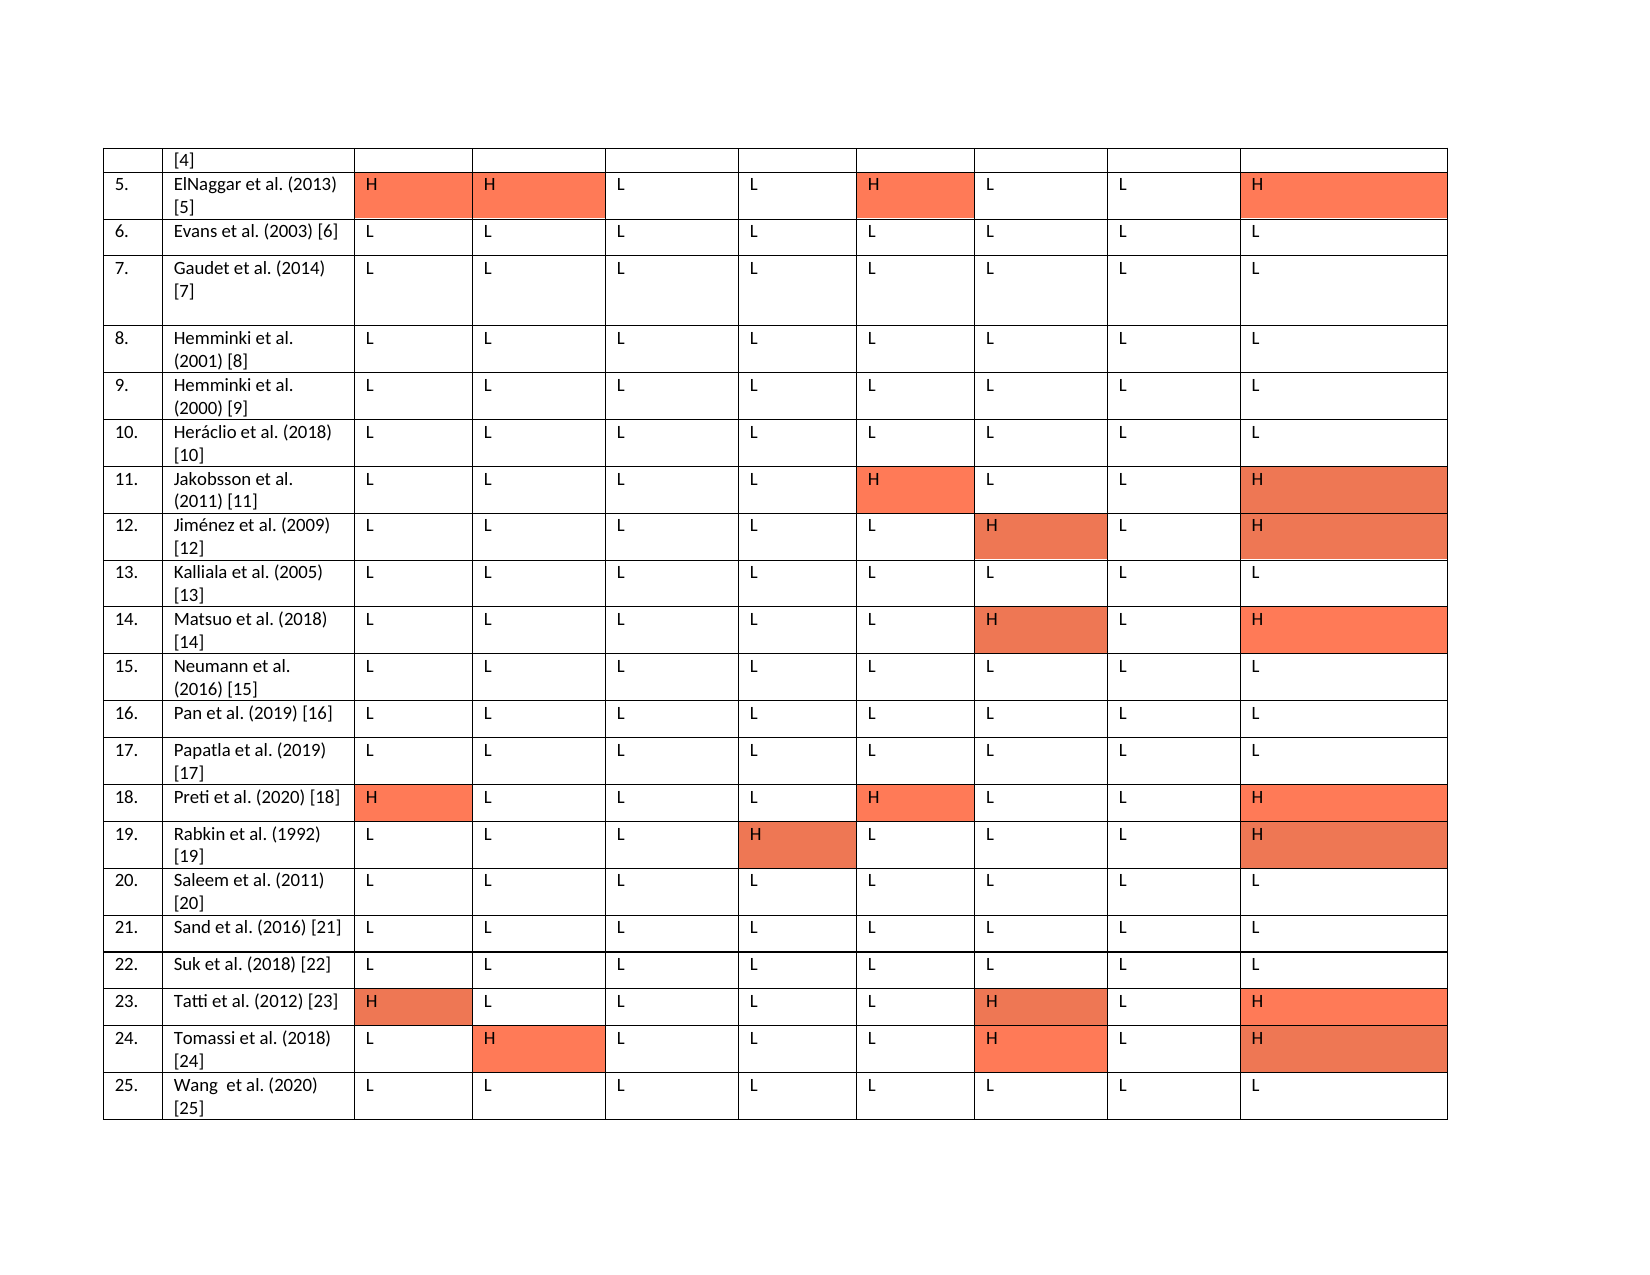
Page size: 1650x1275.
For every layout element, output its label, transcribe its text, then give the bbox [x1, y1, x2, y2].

table_cell L [857, 916, 974, 951]
table_cell L [1108, 701, 1240, 737]
table_cell L [606, 869, 738, 914]
table_cell H [355, 173, 472, 218]
table_cell H [1241, 514, 1447, 559]
table_cell L [606, 607, 738, 653]
table_cell Hemminki et al. (2000) [9] [163, 373, 354, 419]
table_cell L [606, 916, 738, 951]
table_cell 9. [104, 373, 162, 419]
table_cell 21. [104, 916, 162, 951]
table_cell L [739, 420, 856, 466]
table_cell L [1108, 822, 1240, 868]
table_cell L [473, 738, 605, 784]
table_cell L [857, 1026, 974, 1072]
table_cell L [857, 561, 974, 606]
table_cell L [606, 738, 738, 784]
table_cell L [975, 701, 1107, 737]
table_cell L [739, 916, 856, 951]
table_cell L [1108, 607, 1240, 653]
table_cell L [1241, 869, 1447, 914]
table_cell L [975, 916, 1107, 951]
table_cell L [739, 989, 856, 1025]
table_cell L [857, 989, 974, 1025]
table_cell L [355, 738, 472, 784]
table_cell H [1241, 173, 1447, 218]
table_cell L [857, 869, 974, 914]
table_cell L [473, 607, 605, 653]
table_cell Wang et al. (2020) [25] [163, 1073, 354, 1119]
table_cell L [1108, 514, 1240, 559]
table_cell H [1241, 989, 1447, 1025]
table_cell H [975, 1026, 1107, 1072]
table_cell L [355, 1026, 472, 1072]
table_cell L [857, 256, 974, 325]
table_cell L [975, 467, 1107, 513]
table_cell L [739, 1073, 856, 1119]
table_cell H [1241, 607, 1447, 653]
table_cell L [473, 467, 605, 513]
table_cell L [1108, 256, 1240, 325]
table_cell Tomassi et al. (2018) [24] [163, 1026, 354, 1072]
table_cell L [606, 420, 738, 466]
table_cell L [739, 953, 856, 988]
table_cell 20. [104, 869, 162, 914]
table_cell L [1241, 256, 1447, 325]
table_cell L [857, 701, 974, 737]
table_cell H [473, 1026, 605, 1072]
table_cell L [975, 173, 1107, 218]
table_cell 7. [104, 256, 162, 325]
table_cell L [473, 326, 605, 372]
table_cell H [857, 467, 974, 513]
table_cell L [739, 738, 856, 784]
table_cell 19. [104, 822, 162, 868]
table_cell L [473, 420, 605, 466]
table_cell Saleem et al. (2011)[20] [163, 869, 354, 914]
table_cell L [473, 256, 605, 325]
table_cell L [739, 149, 856, 172]
table_cell L [1241, 561, 1447, 606]
table_cell L [355, 953, 472, 988]
table_cell H [975, 989, 1107, 1025]
table_cell L [473, 561, 605, 606]
table_cell L [739, 869, 856, 914]
table_cell L [857, 607, 974, 653]
table_cell L [1108, 220, 1240, 255]
table_cell H [355, 989, 472, 1025]
table_cell L [355, 869, 472, 914]
table_cell L [473, 989, 605, 1025]
table_cell L [606, 1026, 738, 1072]
table_cell L [857, 654, 974, 700]
table_cell L [739, 220, 856, 255]
table_cell 15. [104, 654, 162, 700]
table_cell H [1241, 467, 1447, 513]
table_cell 17. [104, 738, 162, 784]
table_cell L [857, 149, 974, 172]
table_cell H [739, 822, 856, 868]
table_cell L [975, 822, 1107, 868]
table_cell L [1108, 326, 1240, 372]
table_cell L [857, 514, 974, 559]
table_cell L [355, 514, 472, 559]
table_cell ElNaggar et al. (2013) [5] [163, 173, 354, 218]
table_cell Hemminki et al. (2001) [8] [163, 326, 354, 372]
table_cell L [606, 373, 738, 419]
table_cell L [975, 256, 1107, 325]
table_cell L [1108, 654, 1240, 700]
table_cell L [739, 561, 856, 606]
table_cell L [606, 561, 738, 606]
table_cell L [739, 256, 856, 325]
table_cell L [739, 373, 856, 419]
table_cell L [975, 738, 1107, 784]
table_cell 12. [104, 514, 162, 559]
table_cell 14. [104, 607, 162, 653]
table_cell L [606, 785, 738, 821]
table_cell L [975, 373, 1107, 419]
table_cell L [355, 1073, 472, 1119]
table_cell L [1241, 738, 1447, 784]
table_cell L [975, 869, 1107, 914]
table_cell L [1108, 420, 1240, 466]
table_cell L [975, 785, 1107, 821]
table_cell L [606, 326, 738, 372]
table_cell L [473, 149, 605, 172]
table_cell L [606, 173, 738, 218]
table_cell L [1241, 701, 1447, 737]
table_cell L [1108, 916, 1240, 951]
table_cell 5. [104, 173, 162, 218]
table_cell L [606, 467, 738, 513]
table_cell L [1241, 149, 1447, 172]
table_cell L [857, 953, 974, 988]
table_cell L [739, 173, 856, 218]
table_cell L [1108, 869, 1240, 914]
table_cell L [473, 785, 605, 821]
table_cell H [1241, 822, 1447, 868]
table_cell L [739, 654, 856, 700]
table_cell L [355, 256, 472, 325]
table_cell L [606, 256, 738, 325]
table_cell 18. [104, 785, 162, 821]
table_cell 13. [104, 561, 162, 606]
table_cell L [739, 785, 856, 821]
table_cell L [606, 149, 738, 172]
table_cell L [739, 607, 856, 653]
table_cell L [1241, 953, 1447, 988]
table_cell L [857, 420, 974, 466]
table_cell L [1108, 953, 1240, 988]
table_cell L [355, 916, 472, 951]
table_cell L [739, 701, 856, 737]
table_cell L [975, 953, 1107, 988]
table_cell L [473, 869, 605, 914]
table_cell L [1108, 561, 1240, 606]
table_cell L [1108, 373, 1240, 419]
table_cell L [1241, 373, 1447, 419]
table_cell L [355, 326, 472, 372]
table_cell L [355, 420, 472, 466]
table_cell L [857, 1073, 974, 1119]
table_cell L [355, 220, 472, 255]
table_cell Jiménez et al. (2009) [12] [163, 514, 354, 559]
table_cell L [1108, 738, 1240, 784]
table_cell H [1241, 1026, 1447, 1072]
table_cell 22. [104, 953, 162, 988]
table_cell L [355, 607, 472, 653]
table_cell H [1241, 785, 1447, 821]
table_cell L [1108, 149, 1240, 172]
table_cell L [739, 514, 856, 559]
table_cell Pan et al. (2019) [16] [163, 701, 354, 737]
table_cell L [975, 149, 1107, 172]
table_cell L [606, 1073, 738, 1119]
table_cell H [975, 514, 1107, 559]
table_cell Gaudet et al. (2014) [7] [163, 256, 354, 325]
table_cell L [473, 654, 605, 700]
table_cell L [1108, 989, 1240, 1025]
table_cell L [355, 149, 472, 172]
table_cell Rabkin et al. (1992) [19] [163, 822, 354, 868]
table_cell Suk et al. (2018) [22] [163, 953, 354, 988]
table_cell L [606, 701, 738, 737]
table_cell L [1241, 420, 1447, 466]
table_cell L [857, 738, 974, 784]
table_cell L [1241, 220, 1447, 255]
table_cell Evans et al. (2003) [6] [163, 220, 354, 255]
table_cell L [473, 953, 605, 988]
table_cell Matsuo et al. (2018) [14] [163, 607, 354, 653]
table_cell Neumann et al. (2016) [15] [163, 654, 354, 700]
table_cell L [857, 220, 974, 255]
table_cell Jakobsson et al. (2011) [11] [163, 467, 354, 513]
table_cell L [1108, 785, 1240, 821]
table_cell L [857, 822, 974, 868]
table_cell 8. [104, 326, 162, 372]
table_cell Tatti et al. (2012) [23] [163, 989, 354, 1025]
table_cell 23. [104, 989, 162, 1025]
table_cell L [975, 420, 1107, 466]
table_cell 11. [104, 467, 162, 513]
table_cell L [473, 701, 605, 737]
table_cell Heráclio et al. (2018) [10] [163, 420, 354, 466]
table_cell L [1241, 654, 1447, 700]
table_cell L [473, 220, 605, 255]
table_cell L [473, 916, 605, 951]
table_cell L [355, 561, 472, 606]
table_cell L [739, 1026, 856, 1072]
table_cell L [1108, 467, 1240, 513]
table_cell L [857, 373, 974, 419]
table_cell L [739, 326, 856, 372]
table_cell 10. [104, 420, 162, 466]
table_cell L [857, 326, 974, 372]
table_cell L [606, 220, 738, 255]
table_cell L [355, 701, 472, 737]
table_cell L [606, 654, 738, 700]
table_cell H [355, 785, 472, 821]
table_cell L [473, 373, 605, 419]
table_cell L [975, 326, 1107, 372]
table_cell L [606, 953, 738, 988]
table_cell Kalliala et al. (2005) [13] [163, 561, 354, 606]
table_cell L [355, 373, 472, 419]
table_cell L [473, 514, 605, 559]
table_cell Papatla et al. (2019) [17] [163, 738, 354, 784]
table_cell L [473, 822, 605, 868]
table_cell L [355, 654, 472, 700]
table_cell Sand et al. (2016) [21] [163, 916, 354, 951]
table_cell L [606, 989, 738, 1025]
table_cell H [975, 607, 1107, 653]
table_cell L [355, 467, 472, 513]
table_cell L [975, 654, 1107, 700]
table_cell H [857, 173, 974, 218]
table_cell L [975, 561, 1107, 606]
table_cell 24. [104, 1026, 162, 1072]
table_cell L [975, 1073, 1107, 1119]
table_cell L [1241, 916, 1447, 951]
table_cell 6. [104, 220, 162, 255]
table_cell L [1108, 1026, 1240, 1072]
table_cell H [857, 785, 974, 821]
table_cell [163, 149, 354, 172]
table_cell H [473, 173, 605, 218]
table_cell L [739, 467, 856, 513]
table_cell L [975, 220, 1107, 255]
table_cell L [355, 822, 472, 868]
table_cell L [1108, 1073, 1240, 1119]
table_cell 16. [104, 701, 162, 737]
table_cell L [606, 822, 738, 868]
table_cell L [1241, 326, 1447, 372]
table_cell Preti et al. (2020) [18] [163, 785, 354, 821]
table_cell L [473, 1073, 605, 1119]
table_cell 4. [104, 149, 162, 172]
table_cell L [1108, 173, 1240, 218]
table_cell 25. [104, 1073, 162, 1119]
table_cell L [606, 514, 738, 559]
table_cell L [1241, 1073, 1447, 1119]
